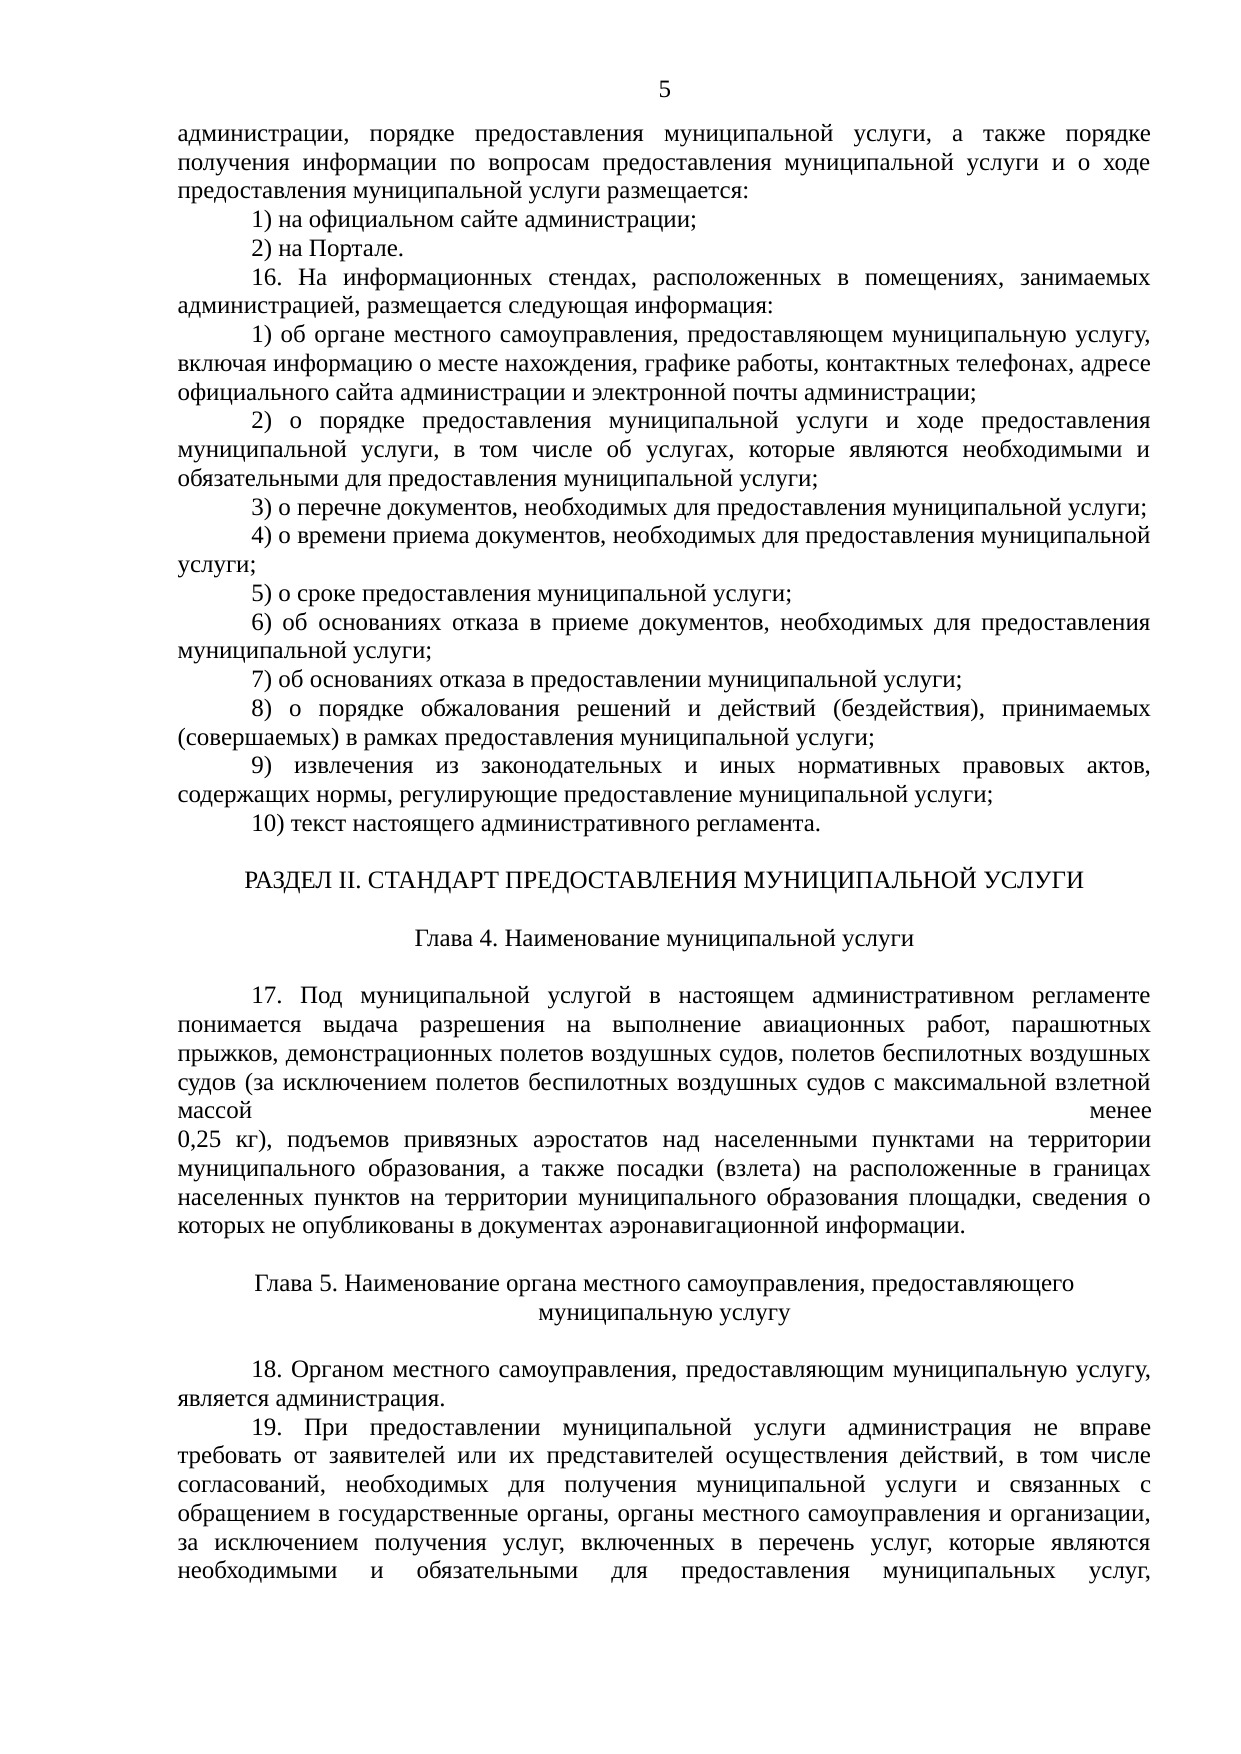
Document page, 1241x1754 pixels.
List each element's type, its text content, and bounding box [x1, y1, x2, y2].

text 1) на официальном сайте администрации; [177, 204, 1152, 233]
text 7) об основаниях отказа в предоставлении муниципальной услуги; [177, 664, 1152, 693]
text 10) текст настоящего административного регламента. [177, 808, 1152, 837]
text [177, 118, 1152, 204]
text 5) о сроке предоставления муниципальной услуги; [177, 578, 1152, 607]
text 4) о времени приема документов, необходимых для предоставления муниципальной услуги; [177, 521, 1152, 578]
text 3) о перечне документов, необходимых для предоставления муниципальной услуги; [177, 492, 1152, 521]
text 18. Органом местного самоуправления, предоставляющим муниципальную услугу, является администрация. [177, 1354, 1152, 1412]
text Глава 5. Наименование органа местного самоуправления, предоставляющего муниципальную услугу [177, 1268, 1152, 1326]
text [177, 1412, 1152, 1584]
text 2) о порядке предоставления муниципальной услуги и ходе предоставления муниципальной услуги, в том числе об услугах, которые являются необходимыми и обязательными для предоставления муниципальной услуги; [177, 406, 1152, 492]
text 17. Под муниципальной услугой в настоящем административном регламенте понимается выдача разрешения на выполнение авиационных работ, парашютных прыжков, демонстрационных полетов воздушных судов, полетов беспилотных воздушных судов (за исключением полетов беспилотных воздушных судов с максимальной взлетной массой менее 0,25 кг), подъемов привязных аэростатов над населенными пунктами на территории муниципального образования, а также посадки (взлета) на расположенные в границах населенных пунктов на территории муниципального образования площадки, сведения о которых не опубликованы в документах аэронавигационной информации. [177, 981, 1152, 1239]
text 9) извлечения из законодательных и иных нормативных правовых актов, содержащих нормы, регулирующие предоставление муниципальной услуги; [177, 751, 1152, 808]
text 1) об органе местного самоуправления, предоставляющем муниципальную услугу, включая информацию о месте нахождения, графике работы, контактных телефонах, адресе официального сайта администрации и электронной почты администрации; [177, 319, 1152, 406]
text Глава 4. Наименование муниципальной услуги [177, 923, 1152, 952]
text РАЗДЕЛ II. СТАНДАРТ ПРЕДОСТАВЛЕНИЯ МУНИЦИПАЛЬНОЙ УСЛУГИ [177, 866, 1152, 894]
text 8) о порядке обжалования решений и действий (бездействия), принимаемых (совершаемых) в рамках предоставления муниципальной услуги; [177, 693, 1152, 751]
text 16. На информационных стендах, расположенных в помещениях, занимаемых администрацией, размещается следующая информация: [177, 262, 1152, 319]
text 2) на Портале. [177, 233, 1152, 262]
text 6) об основаниях отказа в приеме документов, необходимых для предоставления муниципальной услуги; [177, 607, 1152, 664]
